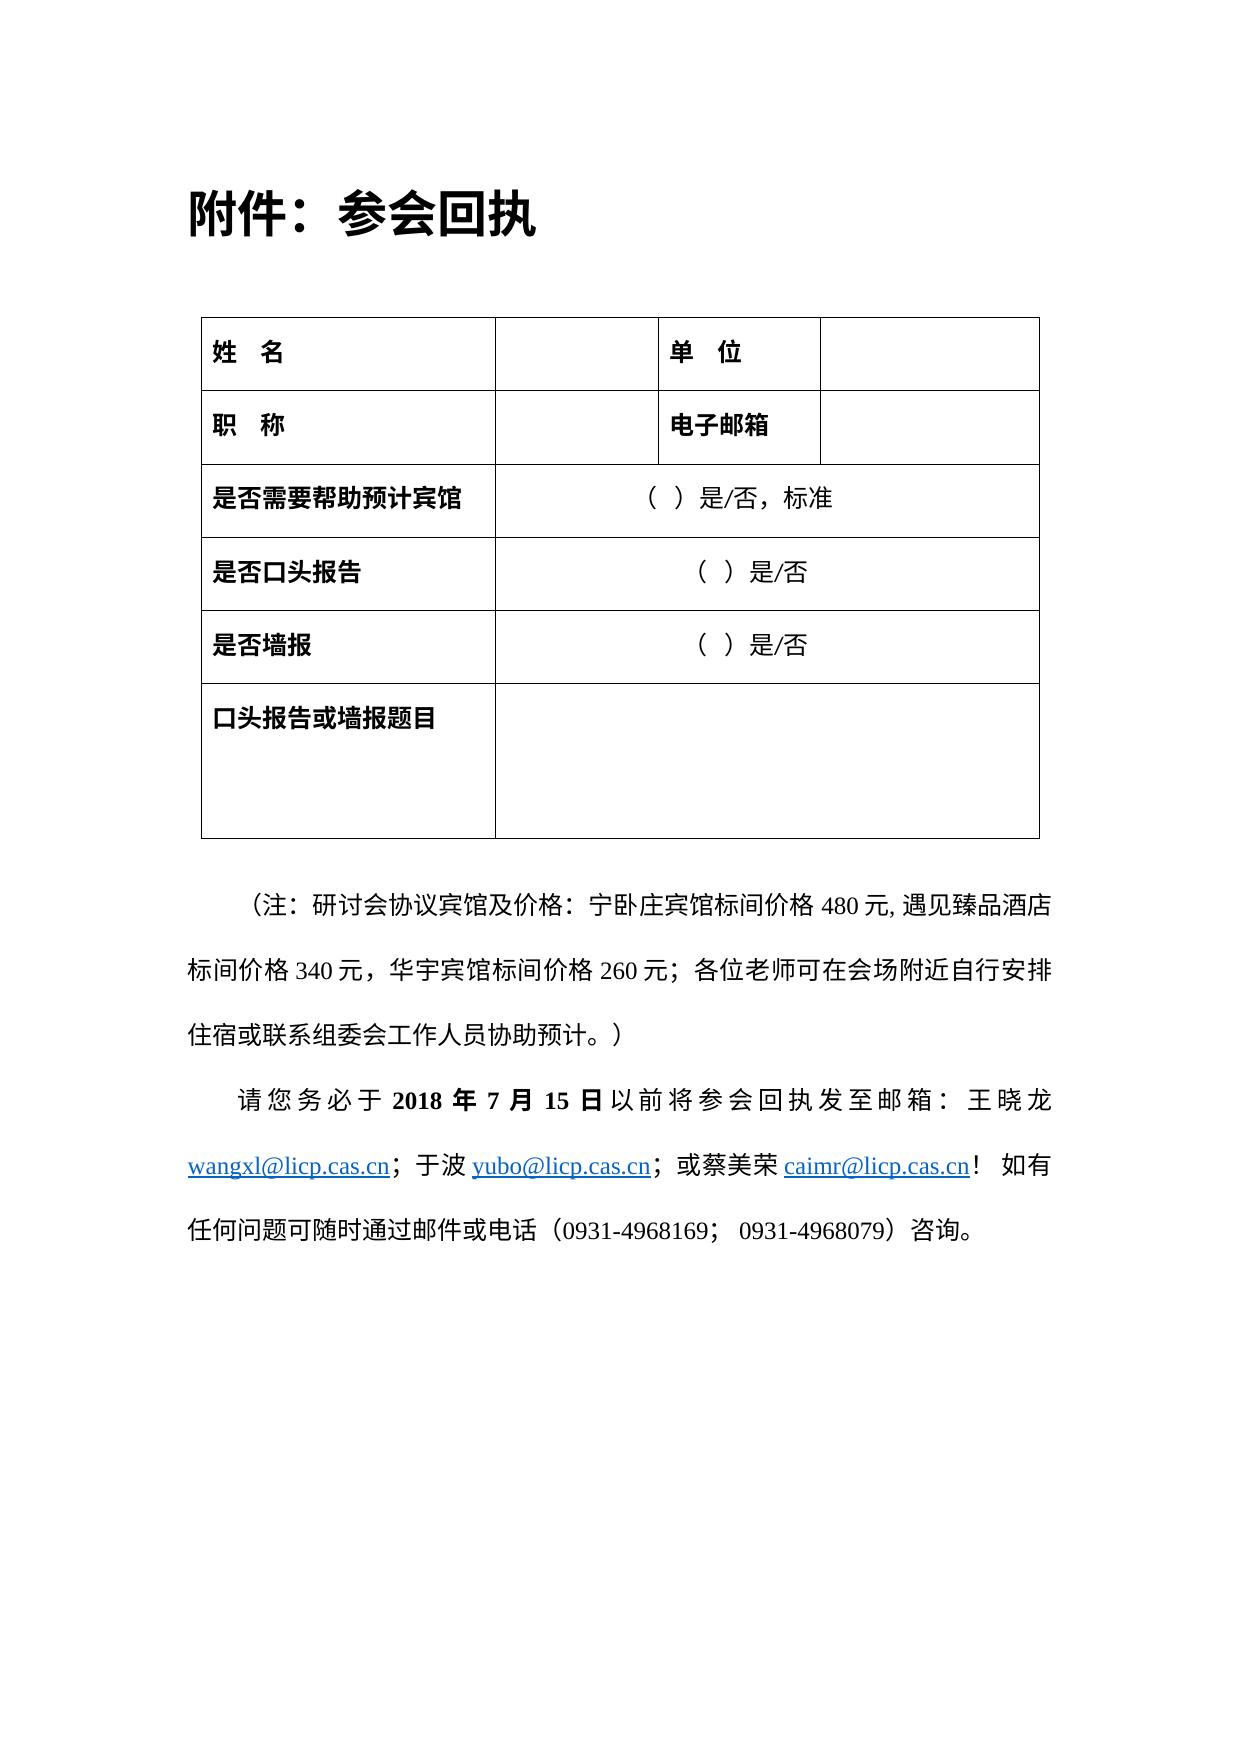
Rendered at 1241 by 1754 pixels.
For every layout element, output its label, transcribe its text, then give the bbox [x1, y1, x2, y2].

table_cell [821, 391, 1039, 463]
table_cell （ ）是/否，标准 [496, 465, 1039, 537]
table_cell 是否墙报 [202, 611, 495, 683]
table_header 单 位 [659, 318, 820, 390]
text （注：研讨会协议宾馆及价格：宁卧庄宾馆标间价格480元, 遇见臻品酒店标间价格340元，华宇宾馆标间价格260元；各位老师可在会场附近自行安排住宿或联系组委会工作人员协助预计。） [187, 871, 1053, 1066]
table_cell （ ）是/否 [496, 538, 1039, 610]
table_header 姓 名 [202, 318, 495, 390]
text 附件：参会回执 [187, 162, 1053, 259]
text 请您务必于2018年7月15日以前将参会回执发至邮箱：王晓龙wangxl@licp.cas.cn；于波yubo@licp.cas.cn；或蔡美荣caimr@licp.cas.cn！ 如有任何问题可随时通过邮件或电话（0931-4968169； 0931-4968079）咨询。 [187, 1066, 1053, 1261]
table_cell 是否需要帮助预计宾馆 [202, 465, 495, 537]
table_cell 电子邮箱 [659, 391, 820, 463]
table_header [821, 318, 1039, 390]
table_cell 是否口头报告 [202, 538, 495, 610]
table_header [496, 318, 658, 390]
table_cell 口头报告或墙报题目 [202, 684, 495, 838]
table_cell （ ）是/否 [496, 611, 1039, 683]
table_cell 职 称 [202, 391, 495, 463]
table_cell [496, 684, 1039, 838]
table_cell [496, 391, 658, 463]
